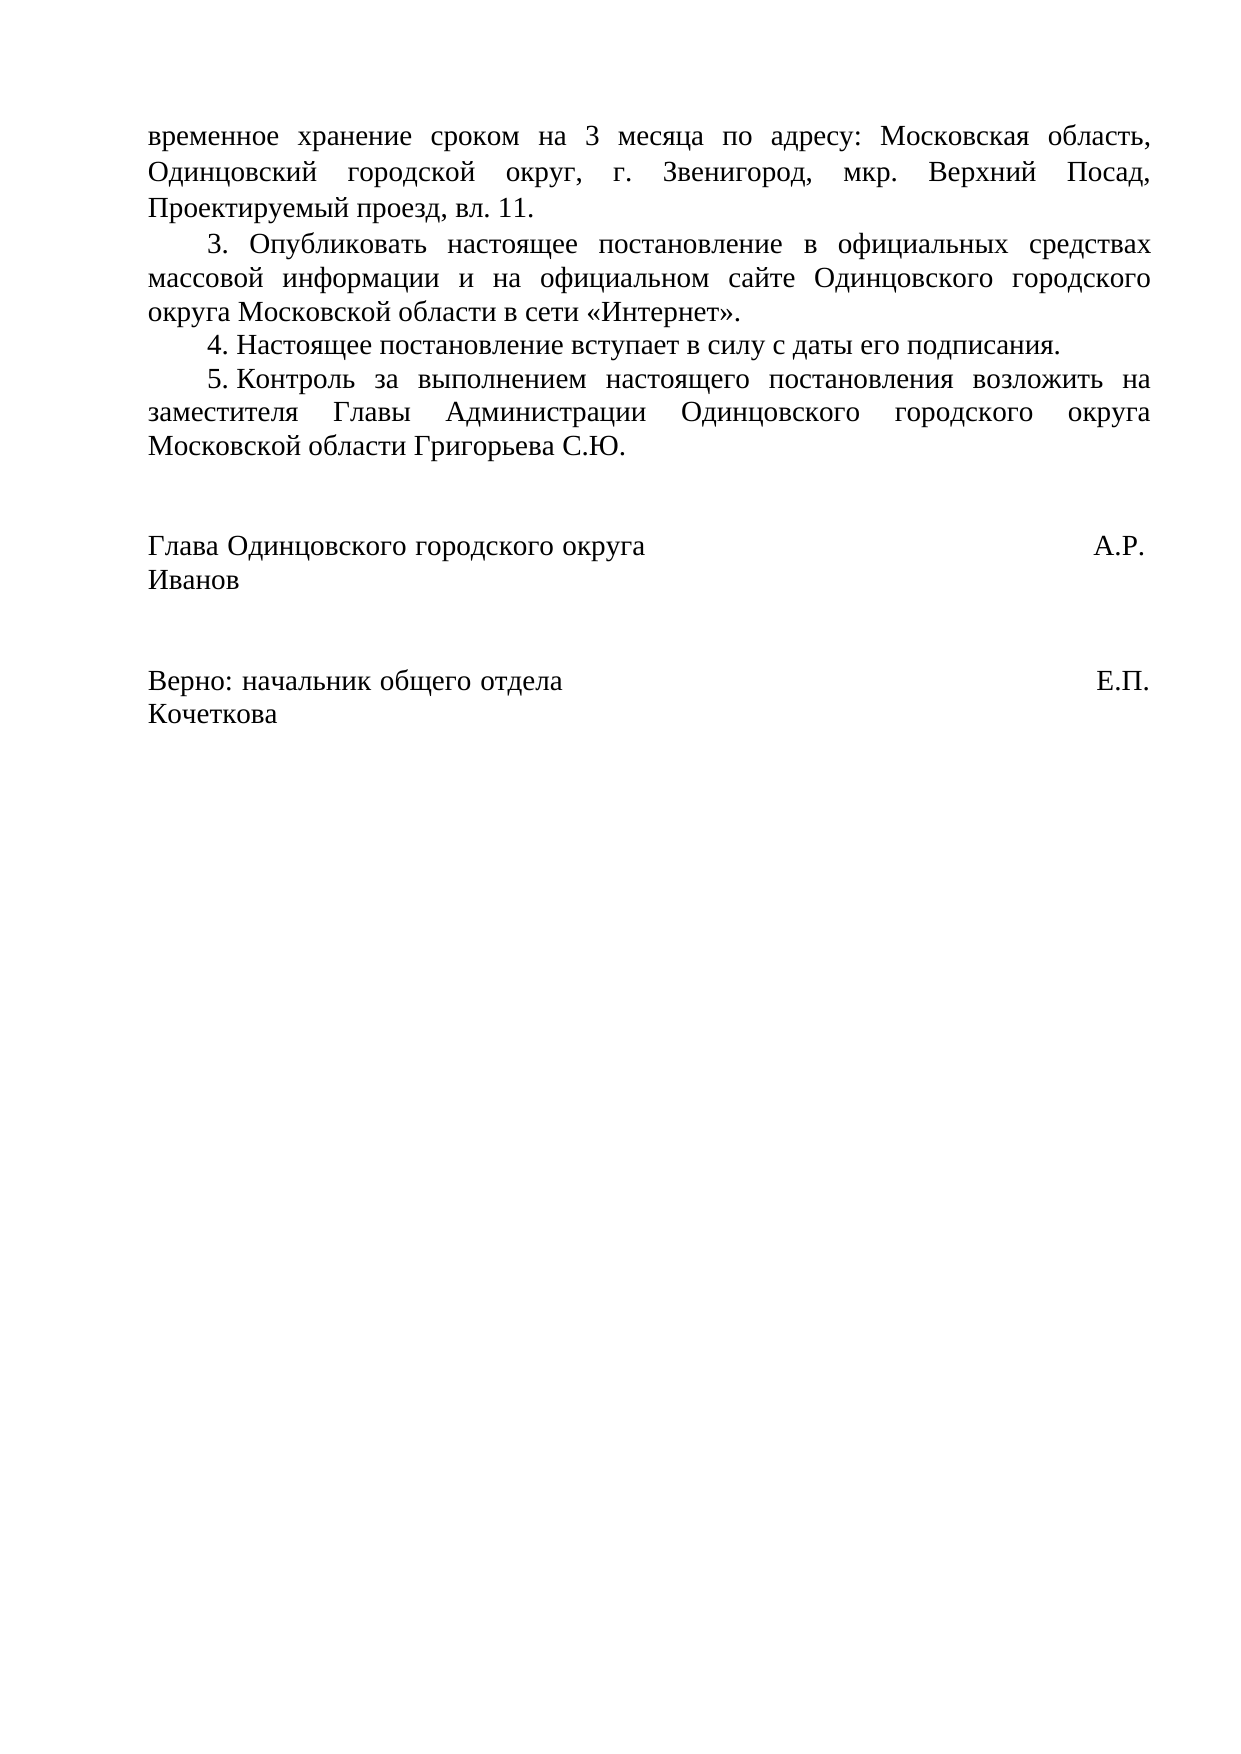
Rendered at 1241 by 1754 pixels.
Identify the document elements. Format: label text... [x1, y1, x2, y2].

text 3. Опубликовать настоящее постановление в официальных средствах массовой информации и на официальном сайте Одинцовского городского округа Московской области в сети «Интернет». [148, 227, 1152, 327]
text 5. Контроль за выполнением настоящего постановления возложить на заместителя Главы Администрации Одинцовского городского округа Московской области Григорьева С.Ю. [148, 361, 1152, 461]
text 4. Настоящее постановление вступает в силу с даты его подписания. [148, 327, 1152, 361]
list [148, 118, 1152, 224]
text Верно: начальник общего отдела Е.П. Кочеткова [148, 663, 1152, 730]
text Глава Одинцовского городского округа А.Р. Иванов [148, 528, 1152, 596]
